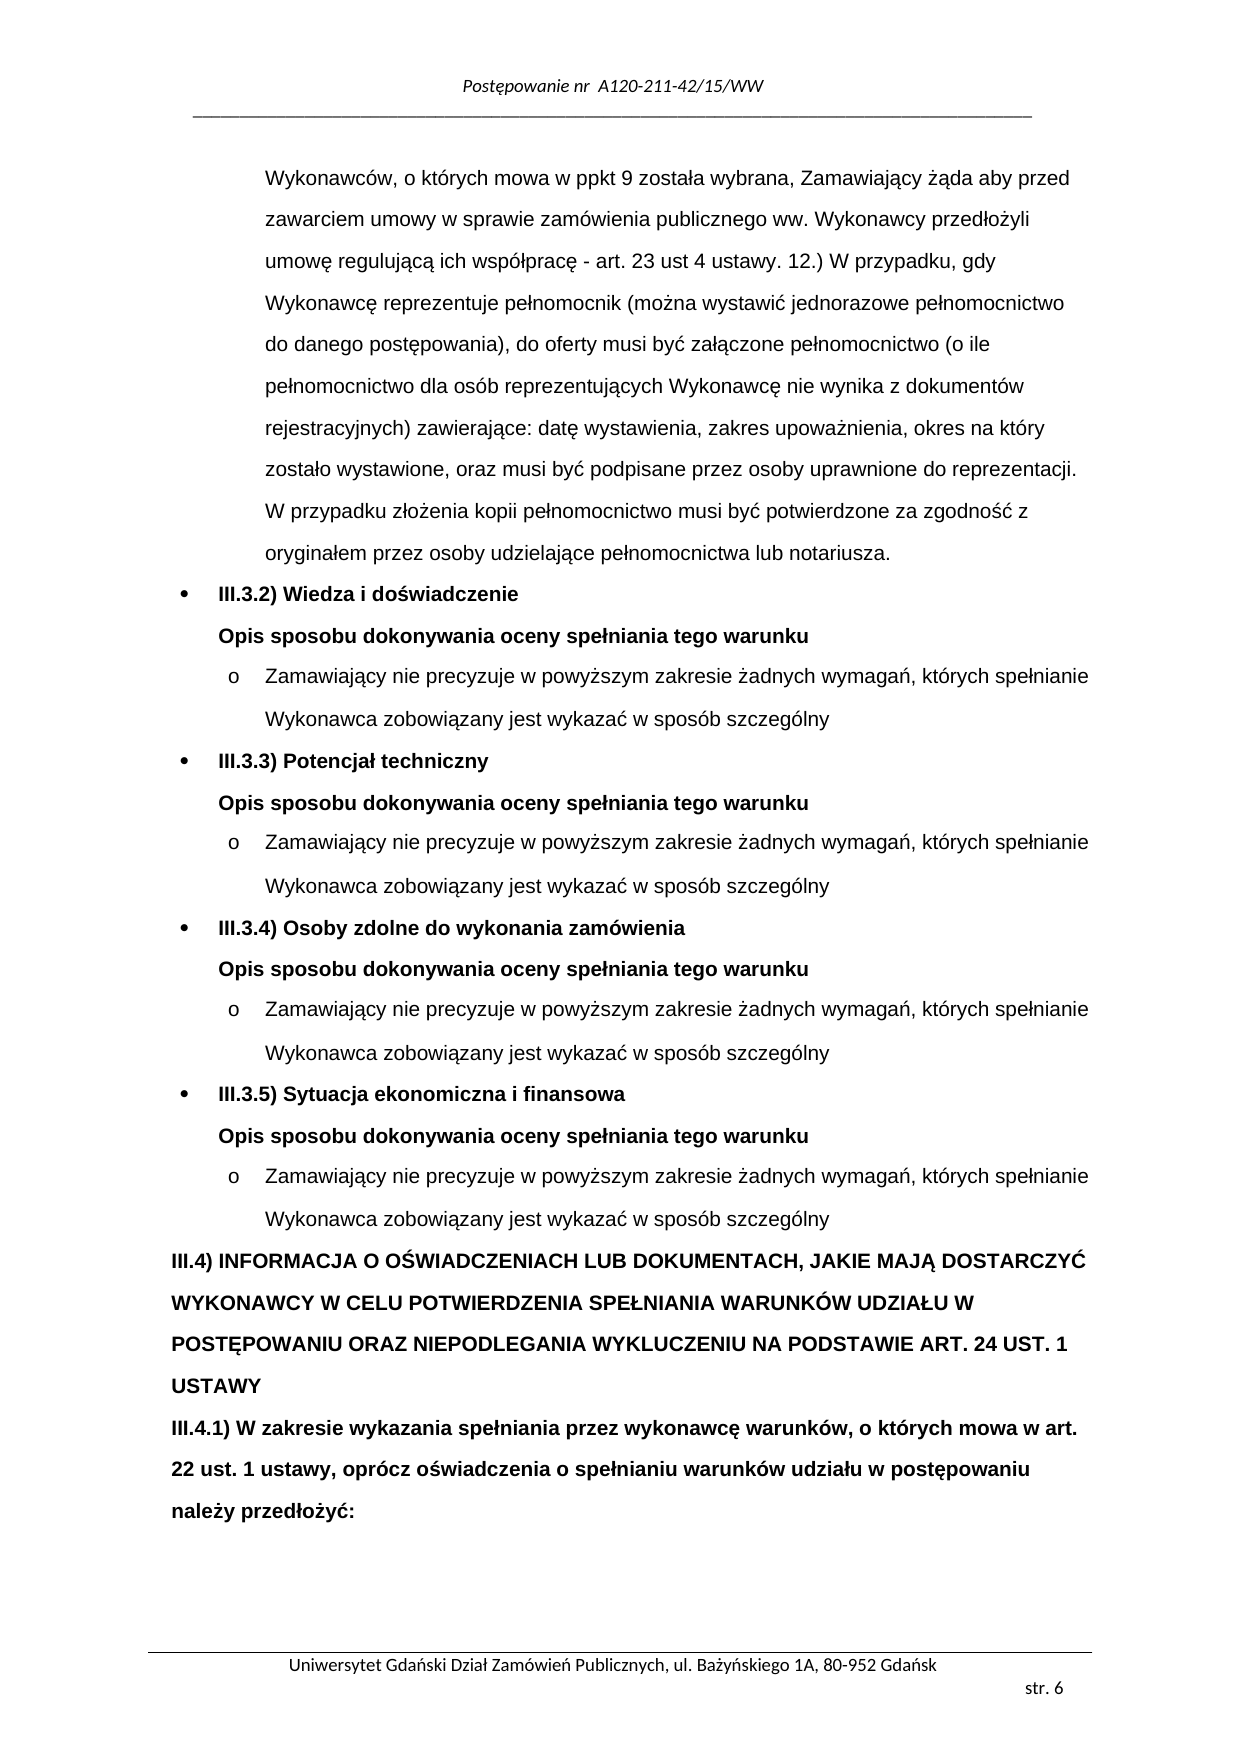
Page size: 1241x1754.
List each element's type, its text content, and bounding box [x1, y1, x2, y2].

text III.4.1) W zakresie wykazania spełniania przez wykonawcę warunków, o których mowa w art. 22 ust. 1 ustawy, oprócz oświadczenia o spełnianiu warunków udziału w postępowaniu należy przedłożyć: [171, 1398, 1092, 1523]
text Opis sposobu dokonywania oceny spełniania tego warunku [218, 773, 1092, 814]
text Opis sposobu dokonywania oceny spełniania tego warunku [218, 939, 1092, 981]
text Opis sposobu dokonywania oceny spełniania tego warunku [218, 1106, 1092, 1148]
text Opis sposobu dokonywania oceny spełniania tego warunku [218, 606, 1092, 648]
list III.3.4) Osoby zdolne do wykonania zamówienia [181, 898, 1092, 939]
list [227, 148, 1092, 564]
list III.3.2) Wiedza i doświadczenie [181, 564, 1092, 606]
text III.4) INFORMACJA O OŚWIADCZENIACH LUB DOKUMENTACH, JAKIE MAJĄ DOSTARCZYĆ WYKONAWCY W CELU POTWIERDZENIA SPEŁNIANIA WARUNKÓW UDZIAŁU W POSTĘPOWANIU ORAZ NIEPODLEGANIA WYKLUCZENIU NA PODSTAWIE ART. 24 UST. 1 USTAWY [171, 1231, 1092, 1398]
list Zamawiający nie precyzuje w powyższym zakresie żadnych wymagań, których spełnianie Wykonawca zobowiązany jest wykazać w sposób szczególny [227, 1148, 1092, 1231]
list III.3.3) Potencjał techniczny [181, 731, 1092, 773]
list Zamawiający nie precyzuje w powyższym zakresie żadnych wymagań, których spełnianie Wykonawca zobowiązany jest wykazać w sposób szczególny [227, 648, 1092, 731]
list Zamawiający nie precyzuje w powyższym zakresie żadnych wymagań, których spełnianie Wykonawca zobowiązany jest wykazać w sposób szczególny [227, 981, 1092, 1064]
list III.3.5) Sytuacja ekonomiczna i finansowa [181, 1064, 1092, 1106]
list Zamawiający nie precyzuje w powyższym zakresie żadnych wymagań, których spełnianie Wykonawca zobowiązany jest wykazać w sposób szczególny [227, 814, 1092, 898]
